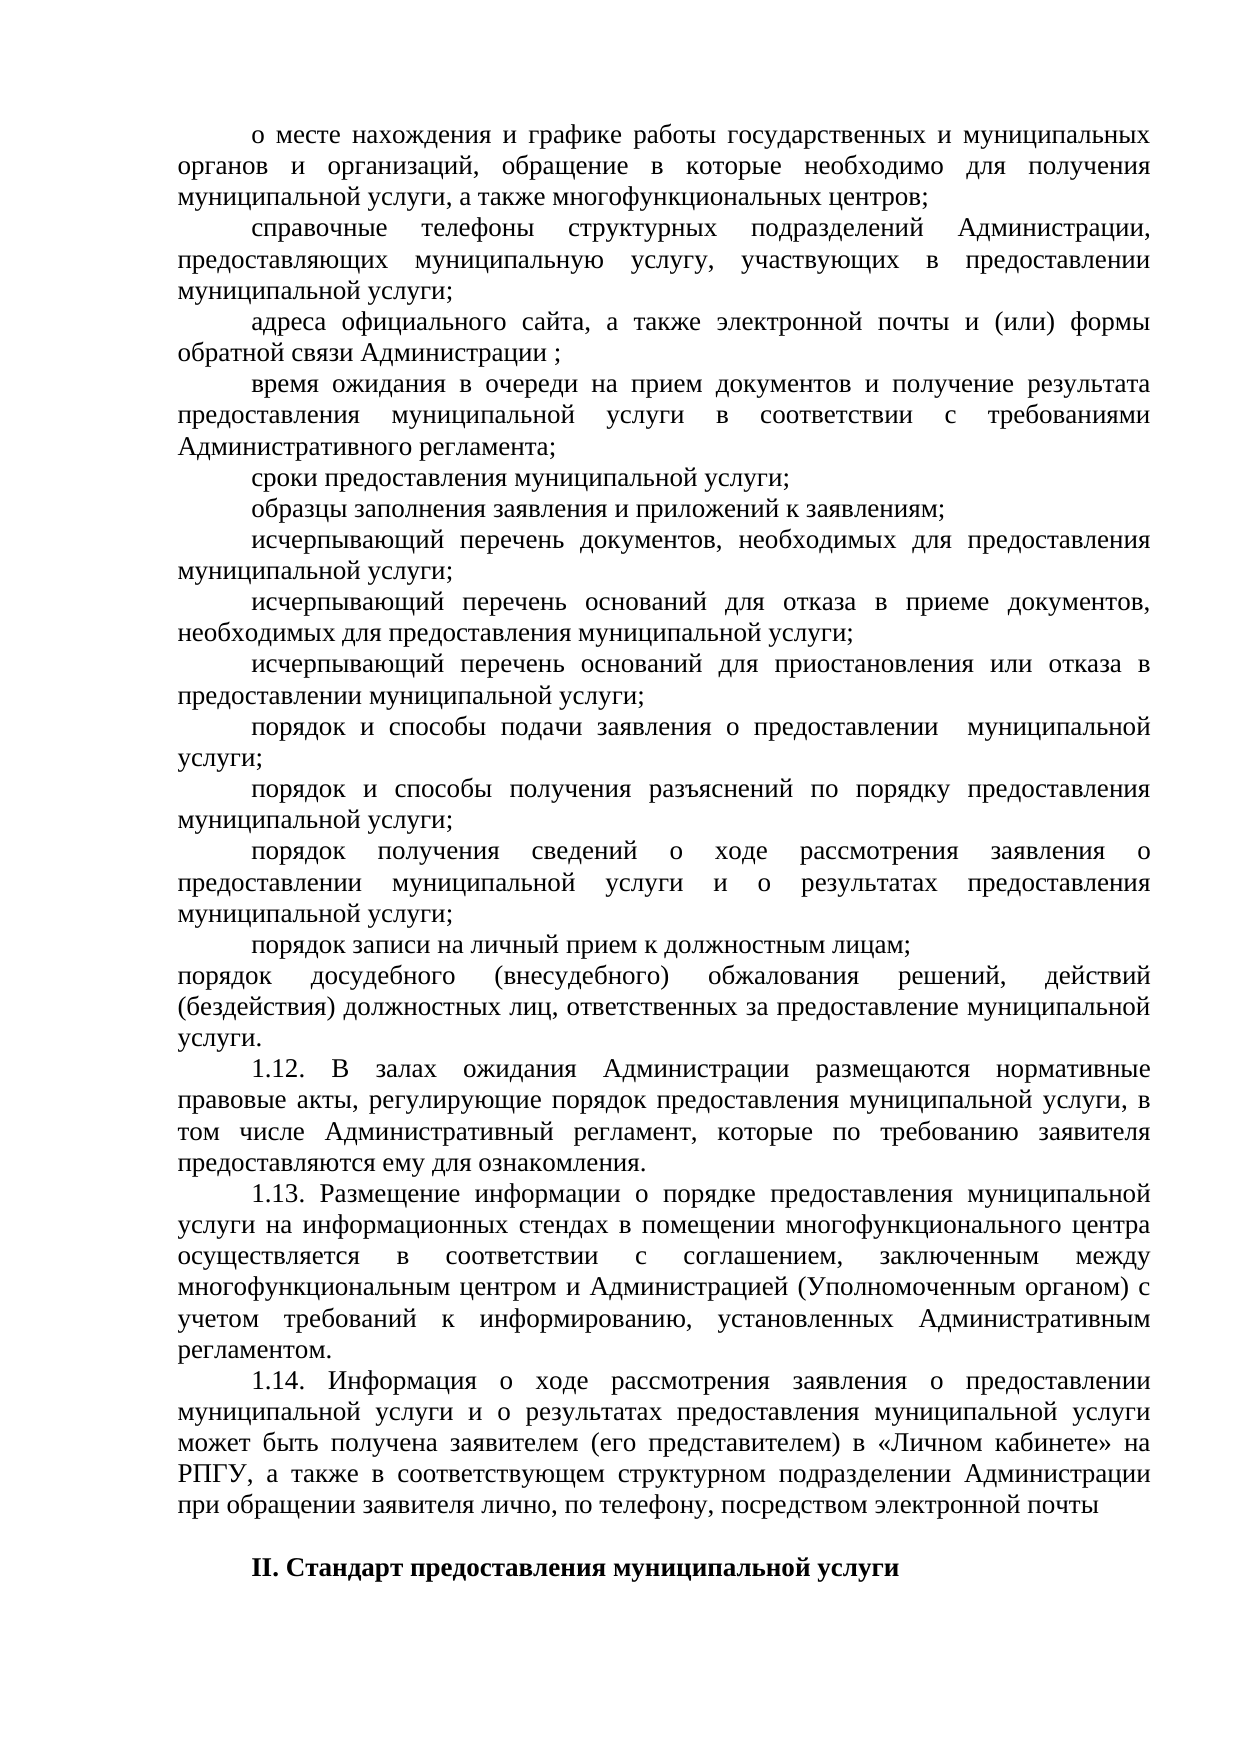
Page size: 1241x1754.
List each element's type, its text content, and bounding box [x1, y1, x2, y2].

text порядок и способы подачи заявления о предоставлении муниципальной услуги; [177, 710, 1152, 772]
text исчерпывающий перечень оснований для приостановления или отказа в предоставлении муниципальной услуги; [177, 648, 1152, 710]
text справочные телефоны структурных подразделений Администрации, предоставляющих муниципальную услугу, участвующих в предоставлении муниципальной услуги; [177, 212, 1152, 305]
text 1.14. Информация о ходе рассмотрения заявления о предоставлении муниципальной услуги и о результатах предоставления муниципальной услуги может быть получена заявителем (его представителем) в «Личном кабинете» на РПГУ, а также в соответствующем структурном подразделении Администрации при обращении заявителя лично, по телефону, посредством электронной почты [177, 1364, 1152, 1520]
text 1.12. В залах ожидания Администрации размещаются нормативные правовые акты, регулирующие порядок предоставления муниципальной услуги, в том числе Административный регламент, которые по требованию заявителя предоставляются ему для ознакомления. [177, 1052, 1152, 1177]
text порядок получения сведений о ходе рассмотрения заявления о предоставлении муниципальной услуги и о результатах предоставления муниципальной услуги; [177, 834, 1152, 928]
text порядок досудебного (внесудебного) обжалования решений, действий (бездействия) должностных лиц, ответственных за предоставление муниципальной услуги. [177, 959, 1152, 1052]
text II. Стандарт предоставления муниципальной услуги [177, 1551, 1152, 1582]
text порядок и способы получения разъяснений по порядку предоставления муниципальной услуги; [177, 772, 1152, 834]
text образцы заполнения заявления и приложений к заявлениям; [177, 492, 1152, 523]
text 1.13. Размещение информации о порядке предоставления муниципальной услуги на информационных стендах в помещении многофункционального центра осуществляется в соответствии с соглашением, заключенным между многофункциональным центром и Администрацией (Уполномоченным органом) с учетом требований к информированию, установленных Административным регламентом. [177, 1177, 1152, 1364]
text адреса официального сайта, а также электронной почты и (или) формы обратной связи Администрации ; [177, 305, 1152, 367]
text о месте нахождения и графике работы государственных и муниципальных органов и организаций, обращение в которые необходимо для получения муниципальной услуги, а также многофункциональных центров; [177, 118, 1152, 212]
text исчерпывающий перечень оснований для отказа в приеме документов, необходимых для предоставления муниципальной услуги; [177, 585, 1152, 648]
text исчерпывающий перечень документов, необходимых для предоставления муниципальной услуги; [177, 523, 1152, 585]
text сроки предоставления муниципальной услуги; [177, 461, 1152, 492]
text время ожидания в очереди на прием документов и получение результата предоставления муниципальной услуги в соответствии с требованиями Административного регламента; [177, 367, 1152, 461]
text порядок записи на личный прием к должностным лицам; [177, 928, 1152, 959]
